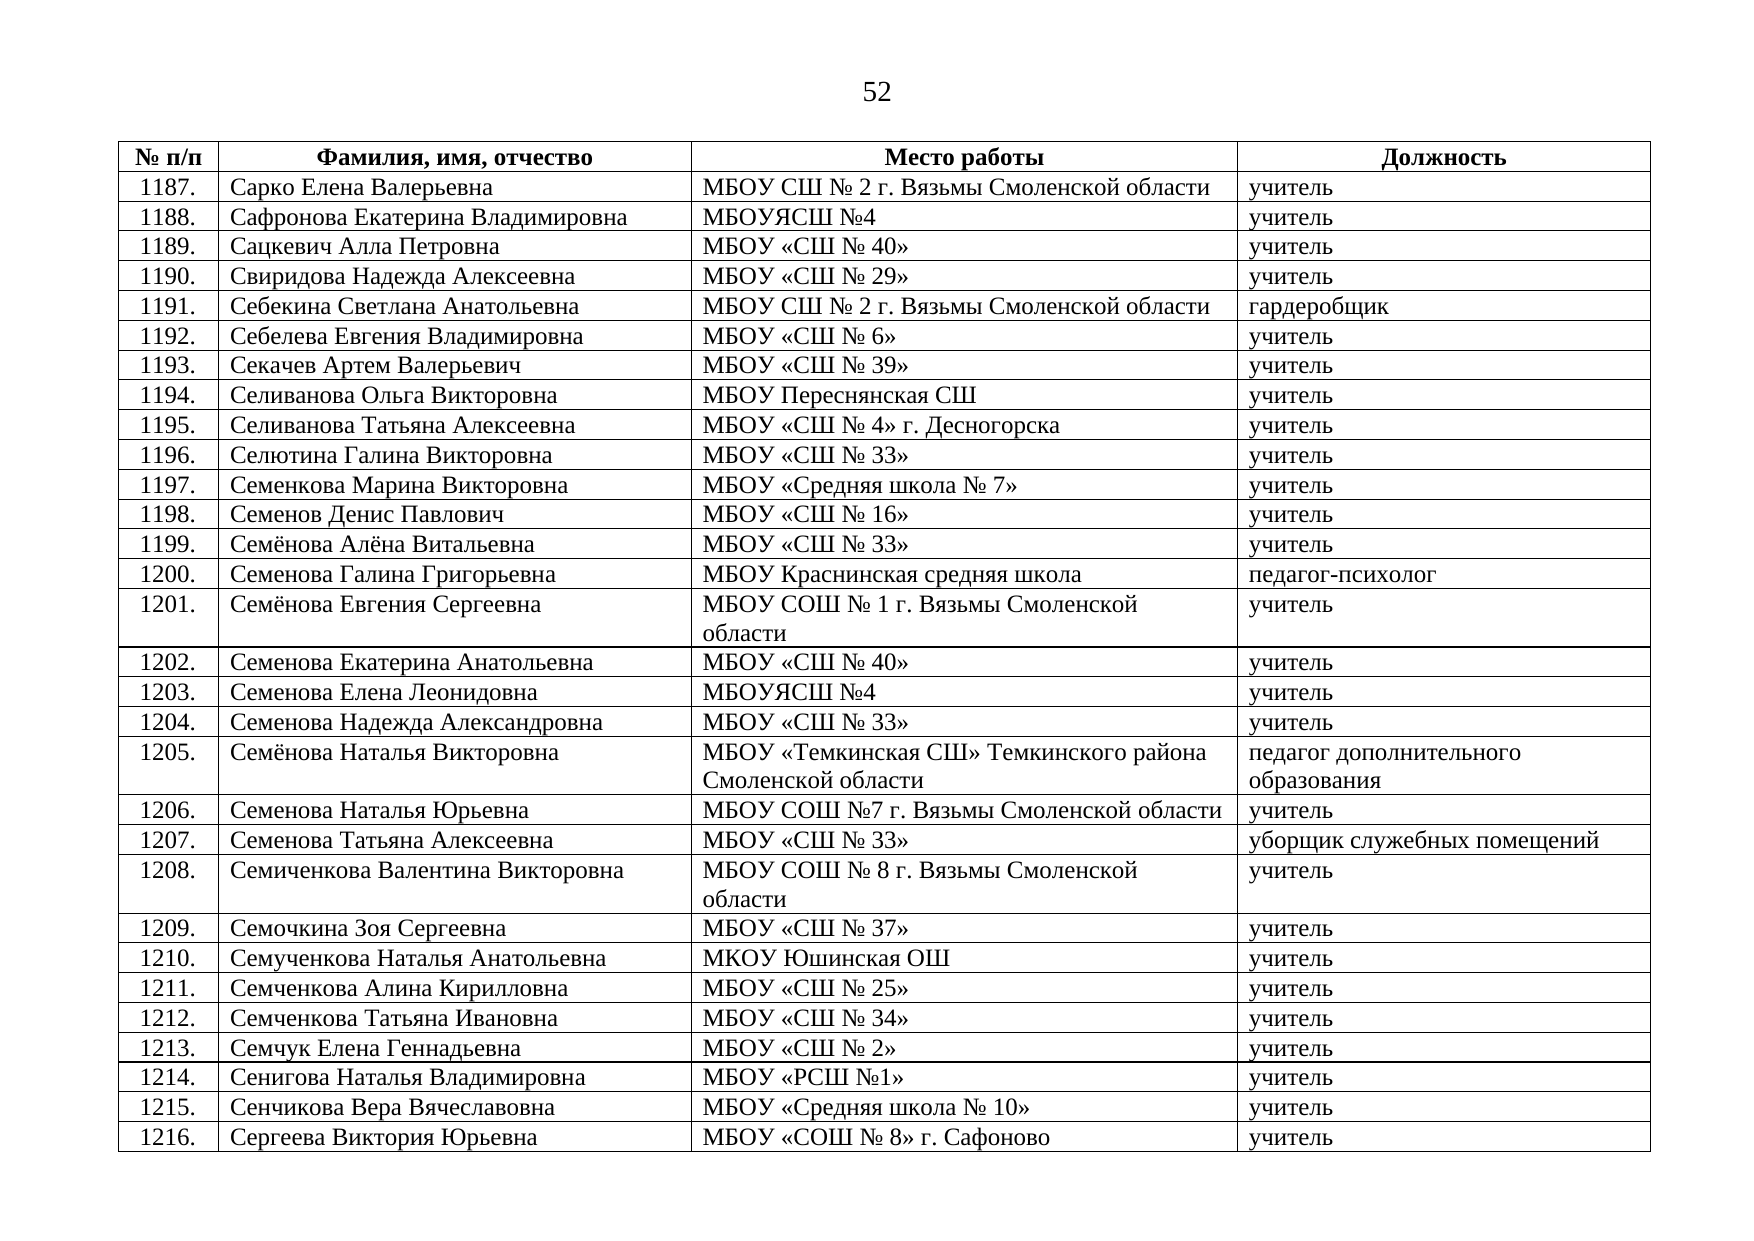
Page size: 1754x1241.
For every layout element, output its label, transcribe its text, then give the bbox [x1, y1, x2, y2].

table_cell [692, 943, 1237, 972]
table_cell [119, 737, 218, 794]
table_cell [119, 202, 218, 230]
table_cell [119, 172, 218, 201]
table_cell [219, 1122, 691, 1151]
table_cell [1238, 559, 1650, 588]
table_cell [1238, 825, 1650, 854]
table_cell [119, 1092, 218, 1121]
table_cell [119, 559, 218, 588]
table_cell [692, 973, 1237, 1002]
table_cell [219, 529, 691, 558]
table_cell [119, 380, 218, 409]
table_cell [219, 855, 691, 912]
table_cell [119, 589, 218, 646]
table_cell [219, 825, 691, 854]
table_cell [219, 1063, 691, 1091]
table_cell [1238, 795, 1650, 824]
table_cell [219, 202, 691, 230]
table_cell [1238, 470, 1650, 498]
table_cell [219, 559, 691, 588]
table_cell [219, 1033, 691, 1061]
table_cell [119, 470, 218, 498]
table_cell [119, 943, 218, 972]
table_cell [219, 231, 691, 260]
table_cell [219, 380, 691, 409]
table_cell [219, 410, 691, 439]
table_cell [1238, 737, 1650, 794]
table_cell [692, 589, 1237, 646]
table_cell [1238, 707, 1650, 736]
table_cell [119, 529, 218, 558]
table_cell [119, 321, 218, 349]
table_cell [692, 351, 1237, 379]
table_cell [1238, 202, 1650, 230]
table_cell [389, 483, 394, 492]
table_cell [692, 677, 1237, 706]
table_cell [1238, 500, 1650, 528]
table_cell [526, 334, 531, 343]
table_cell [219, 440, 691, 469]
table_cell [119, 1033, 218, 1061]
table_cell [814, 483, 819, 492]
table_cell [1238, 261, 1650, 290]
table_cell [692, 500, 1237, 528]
table_header Фамилия, имя, отчество [219, 142, 691, 171]
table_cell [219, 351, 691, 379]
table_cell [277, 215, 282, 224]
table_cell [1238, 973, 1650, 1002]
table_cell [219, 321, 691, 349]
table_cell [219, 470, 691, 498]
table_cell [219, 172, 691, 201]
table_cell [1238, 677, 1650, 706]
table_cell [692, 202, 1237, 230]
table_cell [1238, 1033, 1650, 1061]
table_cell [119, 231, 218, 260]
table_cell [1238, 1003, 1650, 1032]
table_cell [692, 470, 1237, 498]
table_header № п/п [119, 142, 218, 171]
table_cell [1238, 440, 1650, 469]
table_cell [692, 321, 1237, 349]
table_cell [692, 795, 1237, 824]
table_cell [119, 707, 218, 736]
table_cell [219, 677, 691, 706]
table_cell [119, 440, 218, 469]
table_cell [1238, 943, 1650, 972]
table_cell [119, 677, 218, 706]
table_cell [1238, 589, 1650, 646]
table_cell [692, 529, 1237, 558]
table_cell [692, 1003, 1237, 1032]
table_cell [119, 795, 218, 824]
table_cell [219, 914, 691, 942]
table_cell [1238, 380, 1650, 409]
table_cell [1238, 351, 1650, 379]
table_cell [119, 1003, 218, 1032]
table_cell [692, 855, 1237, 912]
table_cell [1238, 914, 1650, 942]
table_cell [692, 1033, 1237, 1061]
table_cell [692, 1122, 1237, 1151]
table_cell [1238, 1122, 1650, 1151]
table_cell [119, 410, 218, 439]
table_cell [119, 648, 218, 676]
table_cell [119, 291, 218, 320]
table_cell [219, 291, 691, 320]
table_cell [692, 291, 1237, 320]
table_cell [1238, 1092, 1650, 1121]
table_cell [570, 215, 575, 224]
table_header Место работы [692, 142, 1237, 171]
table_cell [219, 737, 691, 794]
table_header Должность [1238, 142, 1650, 171]
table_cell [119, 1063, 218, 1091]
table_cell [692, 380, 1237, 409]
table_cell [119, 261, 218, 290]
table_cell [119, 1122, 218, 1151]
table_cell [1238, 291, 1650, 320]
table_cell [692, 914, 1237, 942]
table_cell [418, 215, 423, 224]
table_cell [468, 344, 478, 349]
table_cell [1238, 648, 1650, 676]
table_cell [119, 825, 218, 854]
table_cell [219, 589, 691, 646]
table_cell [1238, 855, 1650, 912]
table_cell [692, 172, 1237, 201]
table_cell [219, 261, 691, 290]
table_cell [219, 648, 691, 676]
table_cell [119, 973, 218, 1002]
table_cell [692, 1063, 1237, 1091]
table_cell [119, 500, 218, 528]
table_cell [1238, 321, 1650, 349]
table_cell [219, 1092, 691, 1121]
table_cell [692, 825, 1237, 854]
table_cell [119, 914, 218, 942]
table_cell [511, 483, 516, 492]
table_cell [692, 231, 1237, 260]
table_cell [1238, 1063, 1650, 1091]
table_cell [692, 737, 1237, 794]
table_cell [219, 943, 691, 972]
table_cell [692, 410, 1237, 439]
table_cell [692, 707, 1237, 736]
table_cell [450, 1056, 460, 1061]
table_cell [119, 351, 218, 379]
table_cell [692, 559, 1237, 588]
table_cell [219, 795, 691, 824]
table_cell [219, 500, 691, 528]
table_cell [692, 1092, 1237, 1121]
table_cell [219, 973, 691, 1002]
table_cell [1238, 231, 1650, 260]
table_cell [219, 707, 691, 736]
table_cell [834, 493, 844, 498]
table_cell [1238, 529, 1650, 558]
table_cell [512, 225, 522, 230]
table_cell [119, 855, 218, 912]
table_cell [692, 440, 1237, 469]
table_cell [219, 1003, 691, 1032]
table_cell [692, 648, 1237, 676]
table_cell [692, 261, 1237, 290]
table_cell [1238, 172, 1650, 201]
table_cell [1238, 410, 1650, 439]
